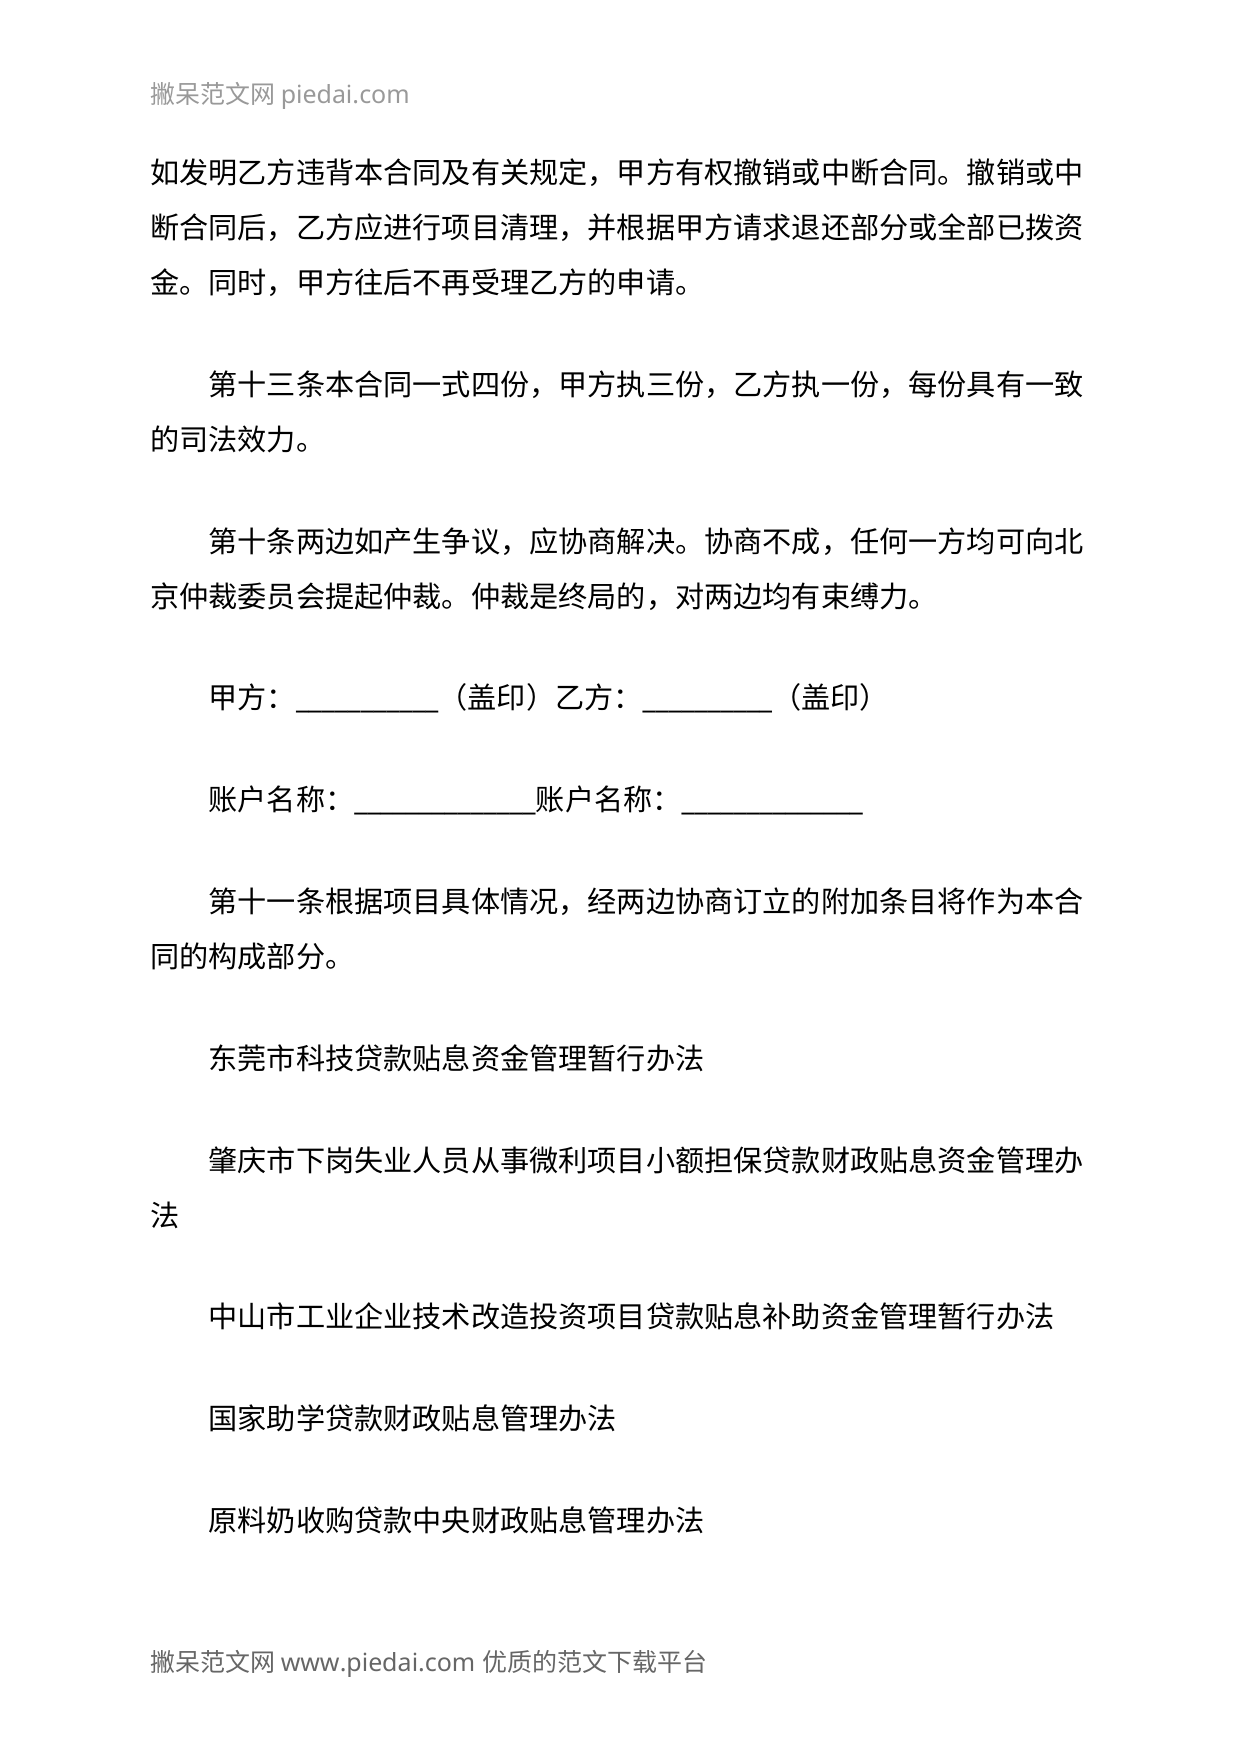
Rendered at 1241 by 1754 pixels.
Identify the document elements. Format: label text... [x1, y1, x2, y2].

text 原料奶收购贷款中央财政贴息管理办法 [150, 1497, 1090, 1540]
text 肇庆市下岗失业人员从事微利项目小额担保贷款财政贴息资金管理办法 [150, 1137, 1090, 1234]
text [150, 150, 1090, 302]
text 中山市工业企业技术改造投资项目贷款贴息补助资金管理暂行办法 [150, 1294, 1090, 1336]
text 第十三条本合同一式四份，甲方执三份，乙方执一份，每份具有一致的司法效力。 [150, 362, 1090, 459]
text 第十一条根据项目具体情况，经两边协商订立的附加条目将作为本合同的构成部分。 [150, 879, 1090, 976]
text 国家助学贷款财政贴息管理办法 [150, 1396, 1090, 1438]
text 第十条两边如产生争议，应协商解决。协商不成，任何一方均可向北京仲裁委员会提起仲裁。仲裁是终局的，对两边均有束缚力。 [150, 518, 1090, 615]
text 东莞市科技贷款贴息资金管理暂行办法 [150, 1036, 1090, 1078]
text 账户名称：______________账户名称：______________ [150, 777, 1090, 819]
text 甲方：___________（盖印）乙方：__________（盖印） [150, 675, 1090, 717]
